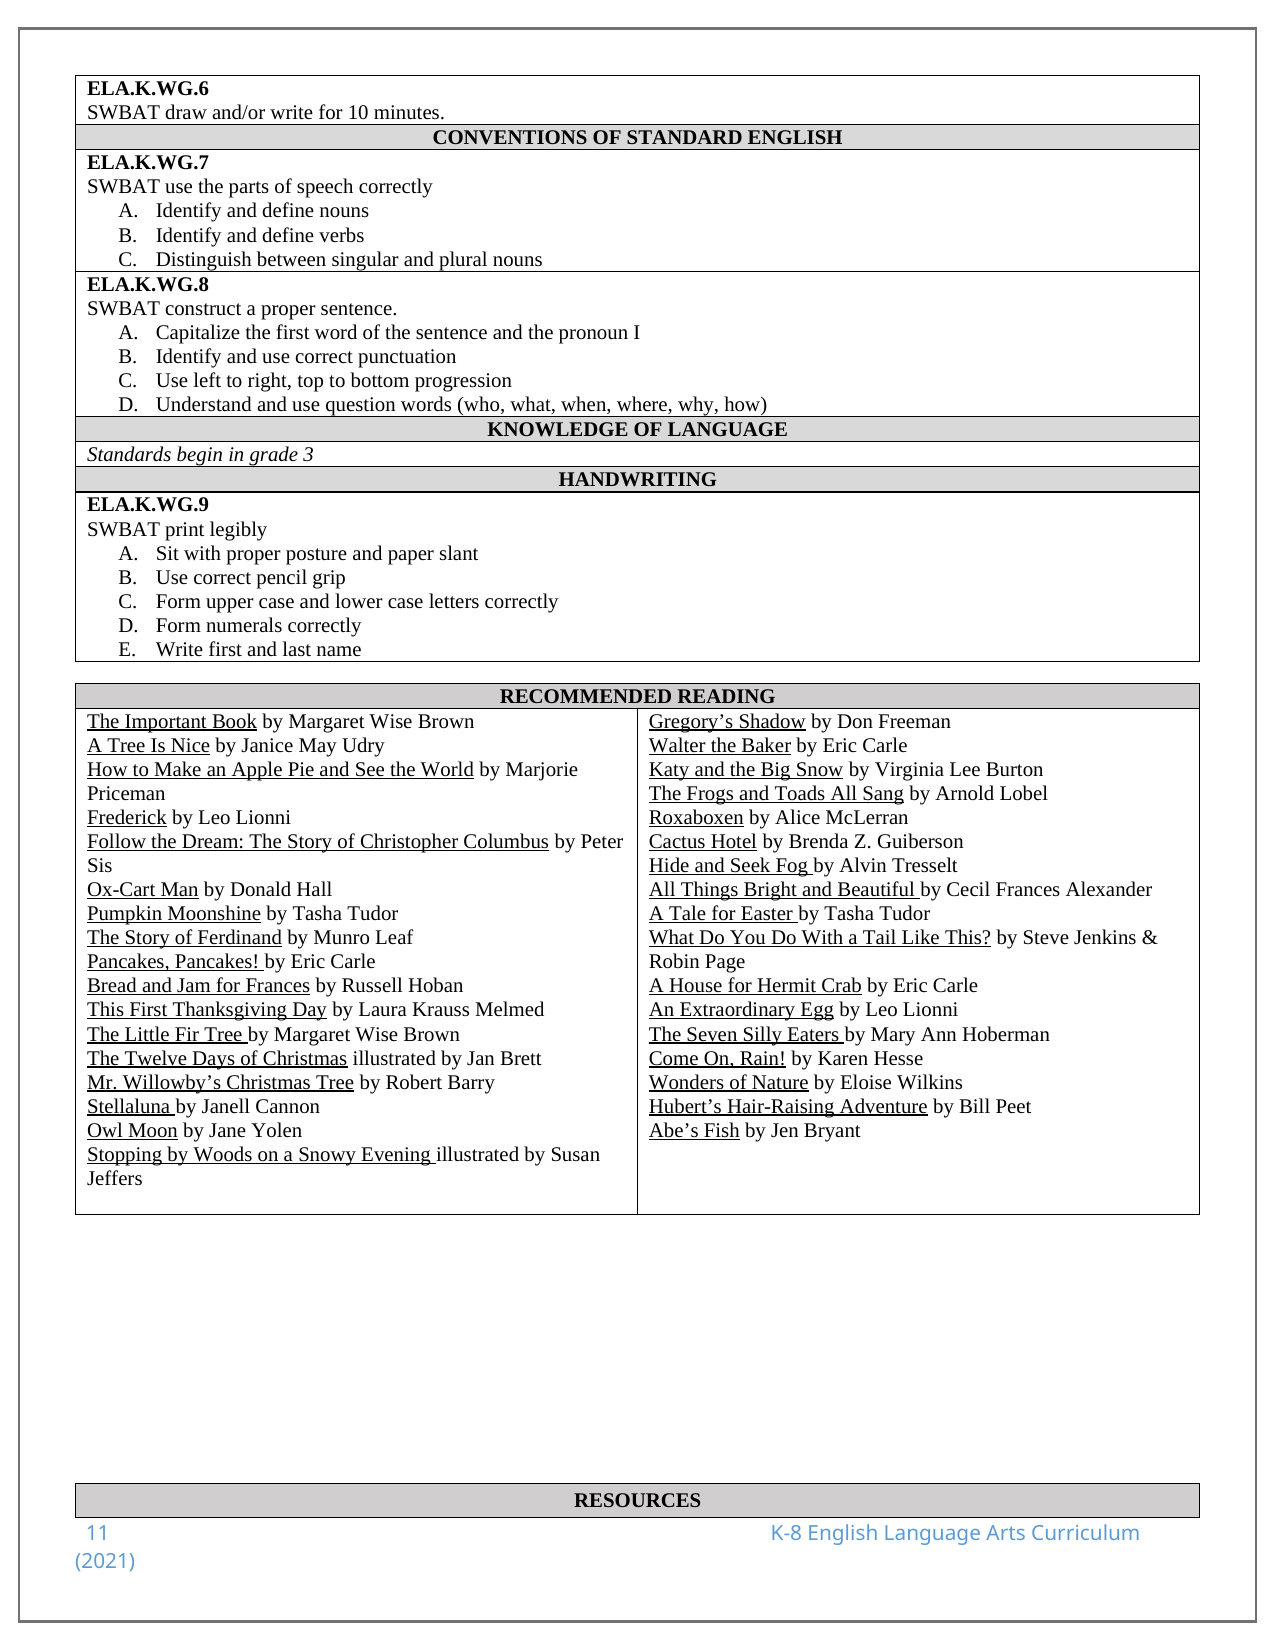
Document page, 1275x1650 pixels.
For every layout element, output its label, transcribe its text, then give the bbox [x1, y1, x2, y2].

table_cell ELA.K.WG.9 SWBAT print legibly Sit with proper posture and paper slant Use correct pencil grip Form upper case and lower case letters correctly Form numerals correctly Write first and last name [76, 493, 1199, 661]
table_cell CONVENTIONS OF STANDARD ENGLISH [76, 125, 1199, 149]
table_cell ELA.K.WG.7 SWBAT use the parts of speech correctly Identify and define nouns Identify and define verbs Distinguish between singular and plural nouns [76, 150, 1199, 271]
table_cell ELA.K.WG.6 SWBAT draw and/or write for 10 minutes. [76, 76, 1199, 124]
table_cell Standards begin in grade 3 [76, 442, 1199, 466]
table_header RECOMMENDED READING [76, 684, 1199, 708]
table_cell KNOWLEDGE OF LANGUAGE [76, 417, 1199, 441]
table_cell The Important Book by Margaret Wise Brown A Tree Is Nice by Janice May Udry How to Make an Apple Pie and See the World by Marjorie Priceman Frederick by Leo Lionni Follow the Dream: The Story of Christopher Columbus by Peter Sis Ox-Cart Man by Donald Hall Pumpkin Moonshine by Tasha Tudor The Story of Ferdinand by Munro Leaf Pancakes, Pancakes! by Eric Carle Bread and Jam for Frances by Russell Hoban This First Thanksgiving Day by Laura Krauss Melmed The Little Fir Tree by Margaret Wise Brown The Twelve Days of Christmas illustrated by Jan Brett Mr. Willowby’s Christmas Tree by Robert Barry Stellaluna by Janell Cannon Owl Moon by Jane Yolen Stopping by Woods on a Snowy Evening illustrated by Susan Jeffers [76, 709, 637, 1214]
table_cell Gregory’s Shadow by Don Freeman Walter the Baker by Eric Carle Katy and the Big Snow by Virginia Lee Burton The Frogs and Toads All Sang by Arnold Lobel Roxaboxen by Alice McLerran Cactus Hotel by Brenda Z. Guiberson Hide and Seek Fog by Alvin Tresselt All Things Bright and Beautiful by Cecil Frances Alexander A Tale for Easter by Tasha Tudor What Do You Do With a Tail Like This? by Steve Jenkins & Robin Page A House for Hermit Crab by Eric Carle An Extraordinary Egg by Leo Lionni The Seven Silly Eaters by Mary Ann Hoberman Come On, Rain! by Karen Hesse Wonders of Nature by Eloise Wilkins Hubert’s Hair-Raising Adventure by Bill Peet Abe’s Fish by Jen Bryant [638, 709, 1199, 1214]
table_cell ELA.K.WG.8 SWBAT construct a proper sentence. Capitalize the first word of the sentence and the pronoun I Identify and use correct punctuation Use left to right, top to bottom progression Understand and use question words (who, what, when, where, why, how) [76, 272, 1199, 416]
table_header RESOURCES [76, 1484, 1199, 1517]
table_cell HANDWRITING [76, 467, 1199, 491]
